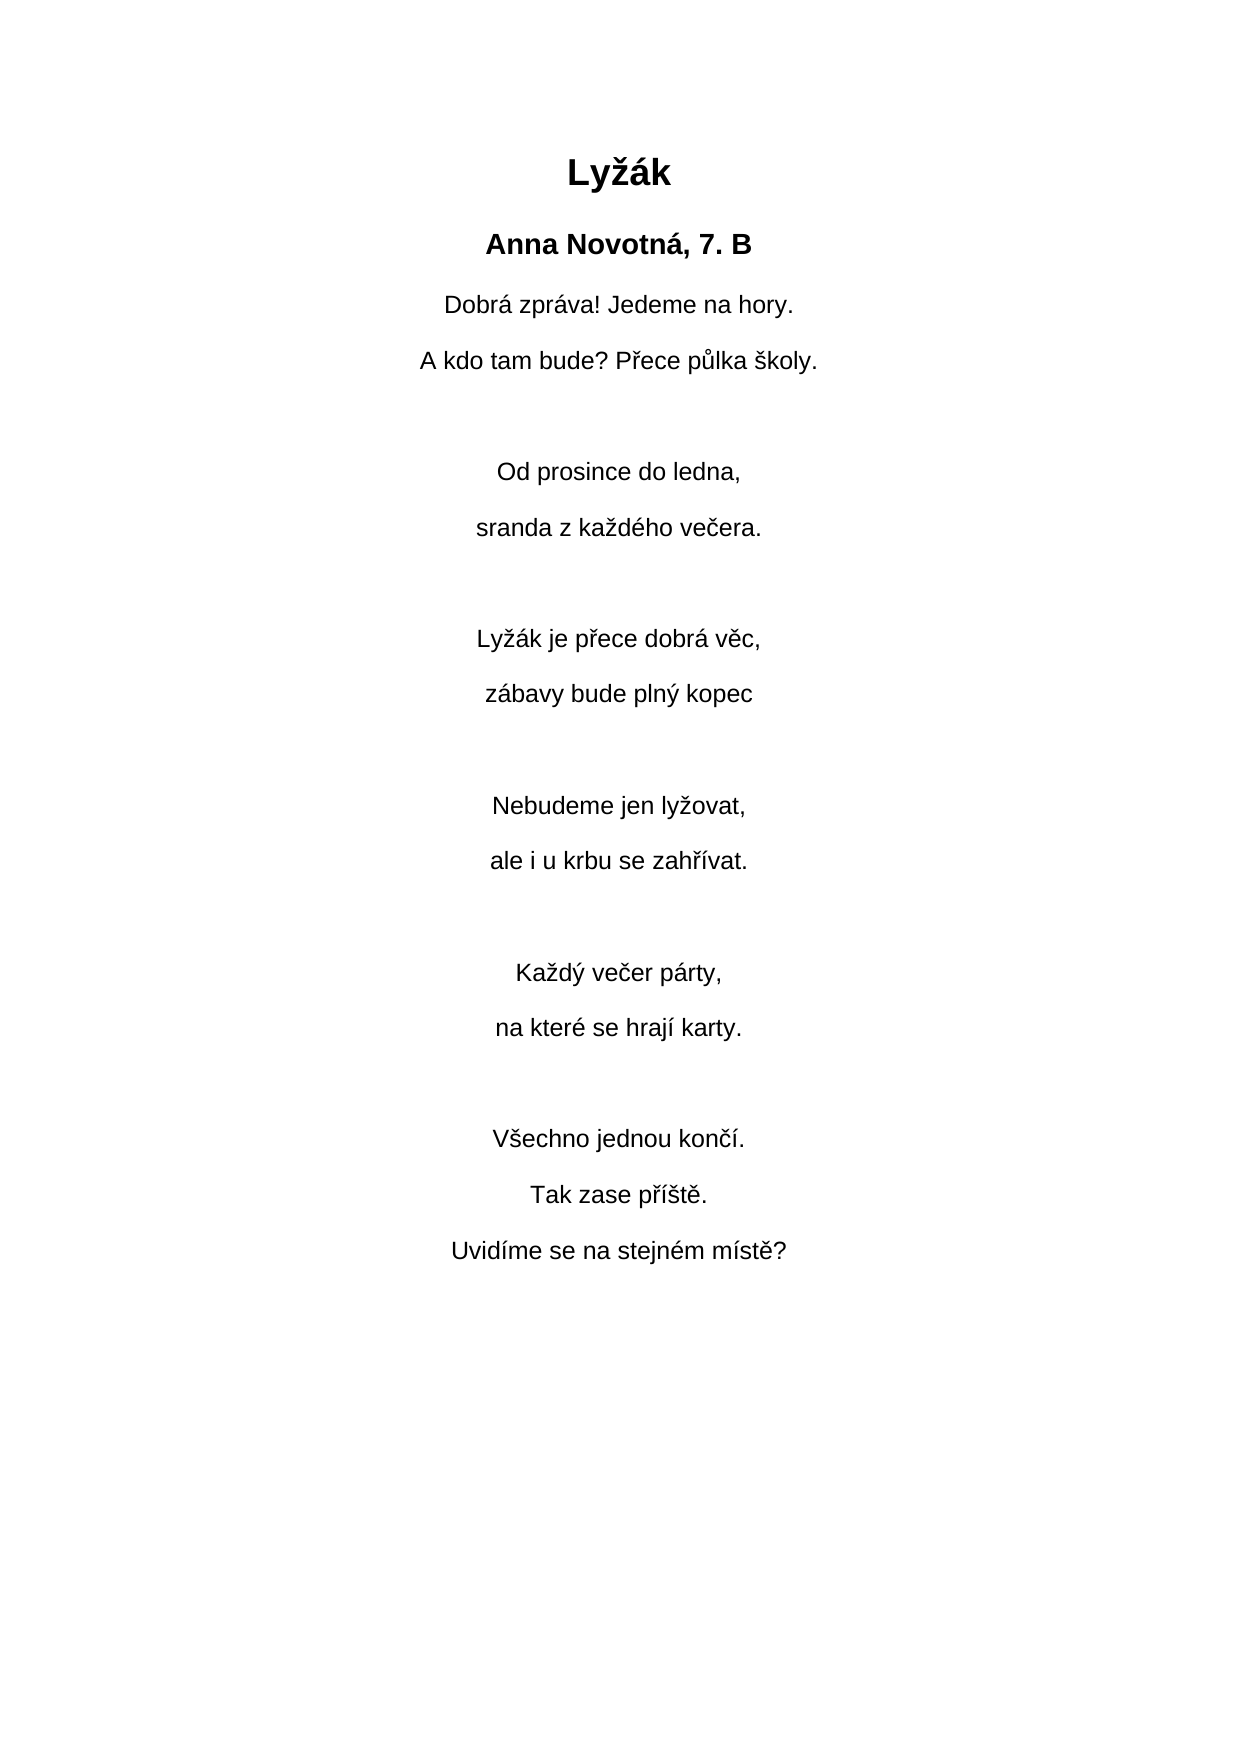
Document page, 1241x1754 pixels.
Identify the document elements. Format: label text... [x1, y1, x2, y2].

text Uvidíme se na stejném místě? [148, 1236, 1090, 1264]
text Lyžák [148, 150, 1090, 193]
text na které se hrají karty. [148, 1013, 1090, 1042]
text Všechno jednou končí. [148, 1124, 1090, 1153]
text sranda z každého večera. [148, 512, 1090, 541]
text Dobrá zpráva! Jedeme na hory. [148, 290, 1090, 319]
text A kdo tam bude? Přece půlka školy. [148, 346, 1090, 374]
text Lyžák je přece dobrá věc, [148, 624, 1090, 652]
text Nebudeme jen lyžovat, [148, 791, 1090, 819]
text Každý večer párty, [148, 957, 1090, 986]
text ale i u krbu se zahřívat. [148, 846, 1090, 875]
text Od prosince do ledna, [148, 457, 1090, 486]
text zábavy bude plný kopec [148, 679, 1090, 708]
text Tak zase příště. [148, 1180, 1090, 1209]
text Anna Novotná, 7. B [148, 227, 1090, 261]
